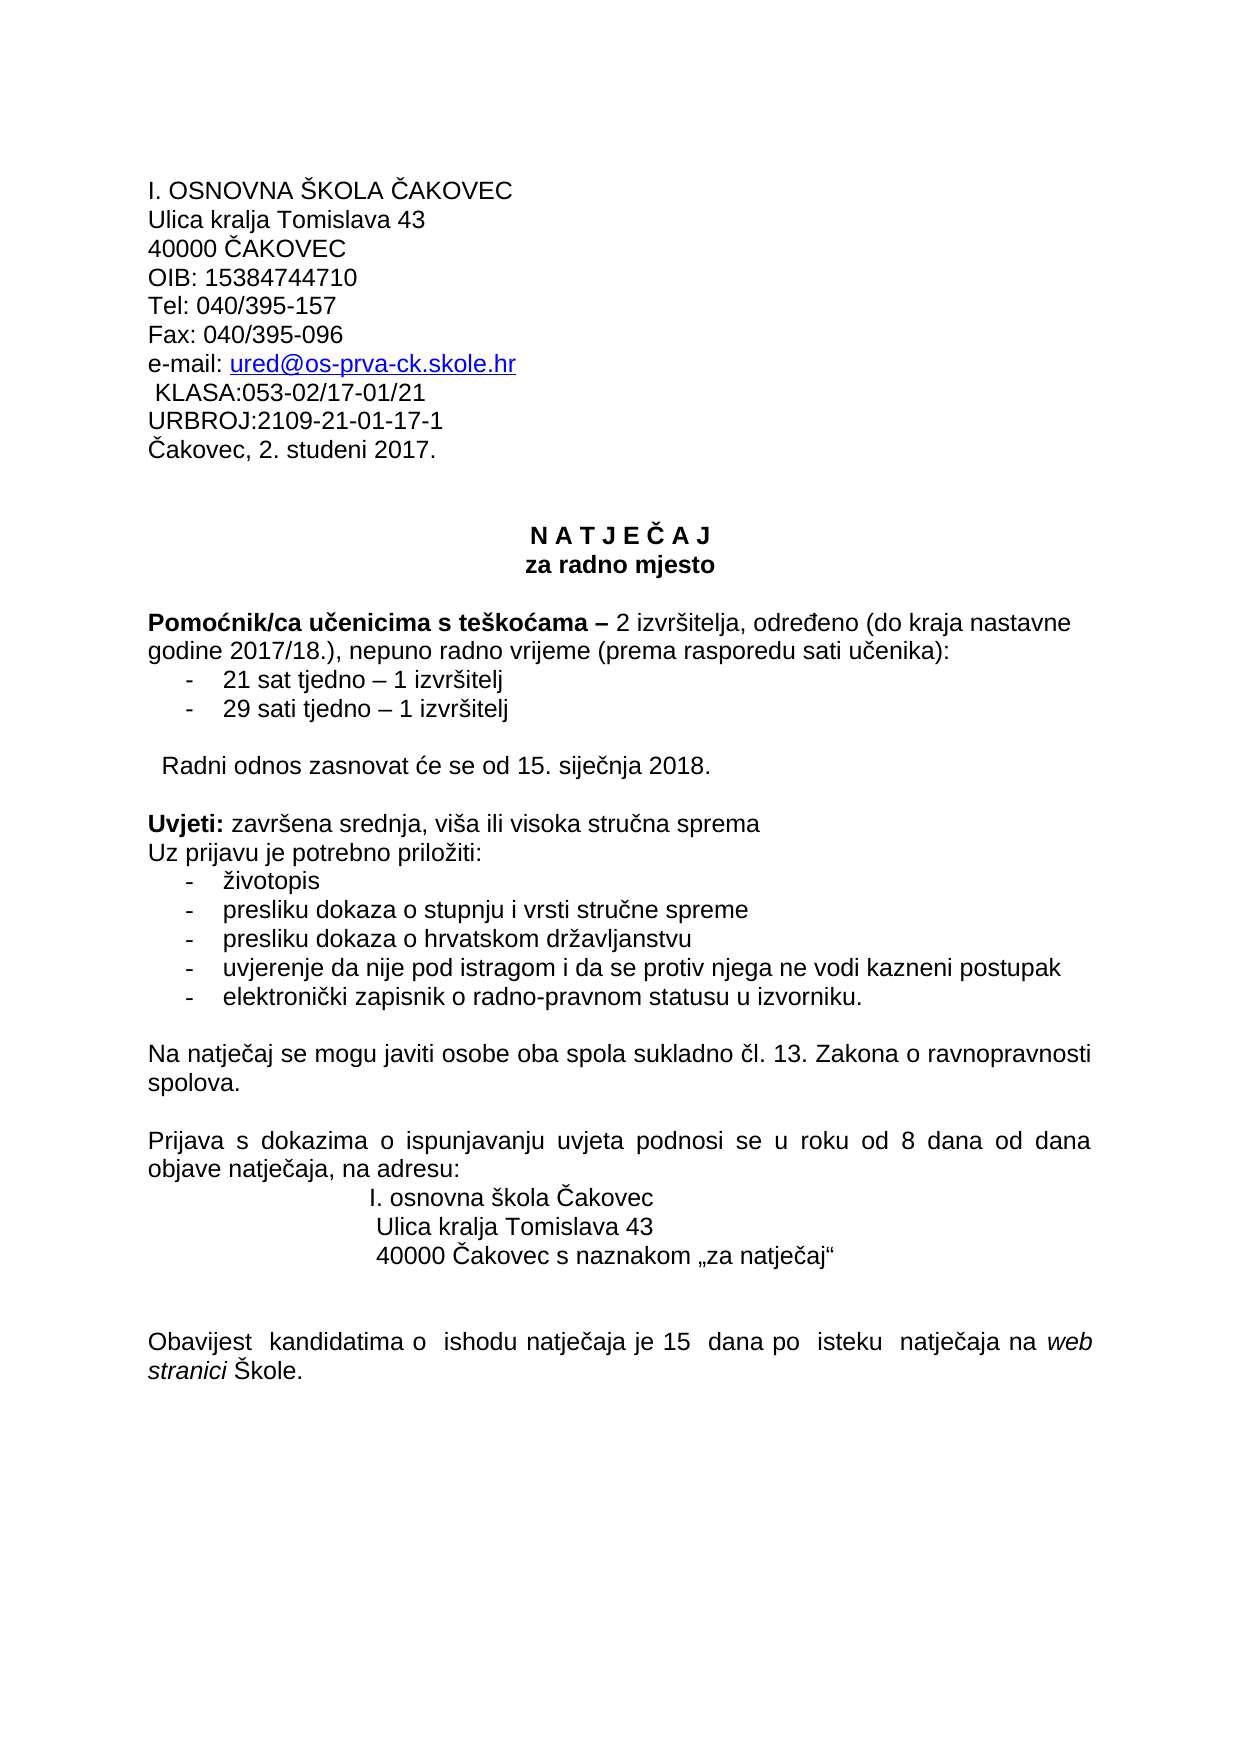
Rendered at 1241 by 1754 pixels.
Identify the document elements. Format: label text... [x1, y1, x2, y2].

text Čakovec, 2. studeni 2017. [148, 435, 1093, 464]
text Na natječaj se mogu javiti osobe oba spola sukladno čl. 13. Zakona o ravnopravnosti spolova. [148, 1039, 1093, 1097]
text e-mail: ured@os-prva-ck.skole.hr [148, 349, 1093, 378]
list 29 sati tjedno – 1 izvršitelj [185, 694, 1093, 723]
text I. OSNOVNA ŠKOLA ČAKOVEC [148, 176, 1093, 205]
list životopis [185, 866, 1093, 895]
list uvjerenje da nije pod istragom i da se protiv njega ne vodi kazneni postupak [185, 953, 1093, 982]
text Fax: 040/395-096 [148, 320, 1093, 349]
text Ulica kralja Tomislava 43 [148, 1212, 1093, 1241]
text KLASA:053-02/17-01/21 [148, 378, 1093, 406]
text 40000 ČAKOVEC [148, 234, 1093, 263]
text 40000 Čakovec s naznakom „za natječaj“ [148, 1241, 1093, 1269]
text OIB: 15384744710 [148, 263, 1093, 291]
text Radni odnos zasnovat će se od 15. siječnja 2018. [148, 751, 1093, 780]
text I. osnovna škola Čakovec [148, 1183, 1093, 1212]
text URBROJ:2109-21-01-17-1 [148, 406, 1093, 435]
text Ulica kralja Tomislava 43 [148, 205, 1093, 234]
text Obavijest kandidatima o ishodu natječaja je 15 dana po isteku natječaja na web stranici Škole. [148, 1327, 1093, 1384]
text Uvjeti: završena srednja, viša ili visoka stručna sprema [148, 809, 1093, 838]
text za radno mjesto [148, 550, 1093, 579]
list elektronički zapisnik o radno-pravnom statusu u izvorniku. [185, 982, 1093, 1011]
list presliku dokaza o hrvatskom državljanstvu [185, 924, 1093, 953]
text Uz prijavu je potrebno priložiti: [148, 838, 1093, 866]
list presliku dokaza o stupnju i vrsti stručne spreme [185, 895, 1093, 924]
list 21 sat tjedno – 1 izvršitelj [185, 665, 1093, 694]
text Pomoćnik/ca učenicima s teškoćama – 2 izvršitelja, određeno (do kraja nastavne godine 2017/18.), nepuno radno vrijeme (prema rasporedu sati učenika): [148, 608, 1093, 665]
text N A T J E Č A J [148, 521, 1093, 550]
text Prijava s dokazima o ispunjavanju uvjeta podnosi se u roku od 8 dana od dana objave natječaja, na adresu: [148, 1126, 1093, 1183]
text Tel: 040/395-157 [148, 291, 1093, 320]
